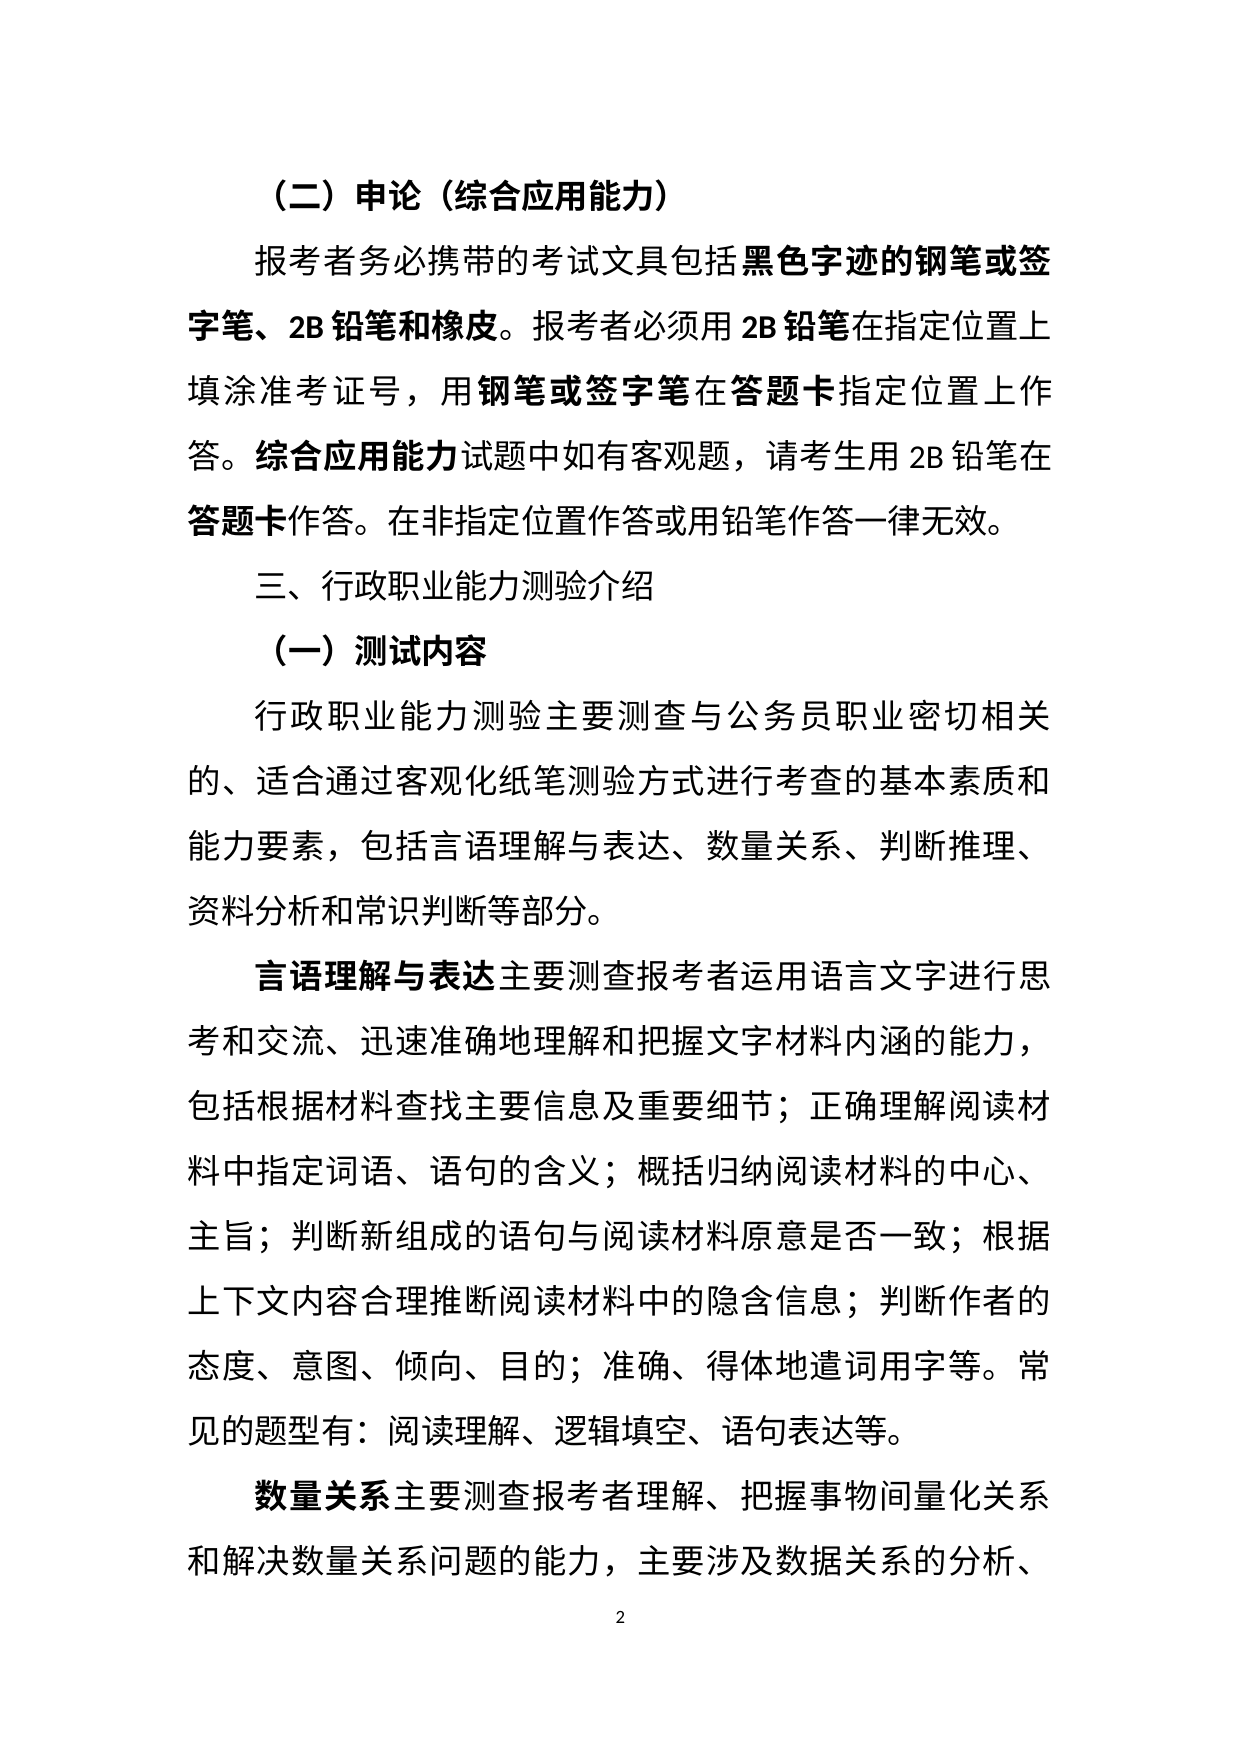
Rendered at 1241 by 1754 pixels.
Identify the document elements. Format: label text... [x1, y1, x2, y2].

text （一）测试内容 [187, 617, 1053, 682]
text 报考者务必携带的考试文具包括黑色字迹的钢笔或签字笔、2B铅笔和橡皮。报考者必须用2B铅笔在指定位置上填涂准考证号，用钢笔或签字笔在答题卡指定位置上作答。综合应用能力试题中如有客观题，请考生用2B铅笔在答题卡作答。在非指定位置作答或用铅笔作答一律无效。 [187, 227, 1053, 552]
text （二）申论（综合应用能力） [187, 162, 1053, 227]
text 行政职业能力测验主要测查与公务员职业密切相关的、适合通过客观化纸笔测验方式进行考查的基本素质和能力要素，包括言语理解与表达、数量关系、判断推理、资料分析和常识判断等部分。 [187, 682, 1053, 942]
text 言语理解与表达主要测查报考者运用语言文字进行思考和交流、迅速准确地理解和把握文字材料内涵的能力，包括根据材料查找主要信息及重要细节；正确理解阅读材料中指定词语、语句的含义；概括归纳阅读材料的中心、主旨；判断新组成的语句与阅读材料原意是否一致；根据上下文内容合理推断阅读材料中的隐含信息；判断作者的态度、意图、倾向、目的；准确、得体地遣词用字等。常见的题型有：阅读理解、逻辑填空、语句表达等。 [187, 942, 1053, 1462]
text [187, 1462, 1053, 1592]
text 三、行政职业能力测验介绍 [187, 552, 1053, 617]
